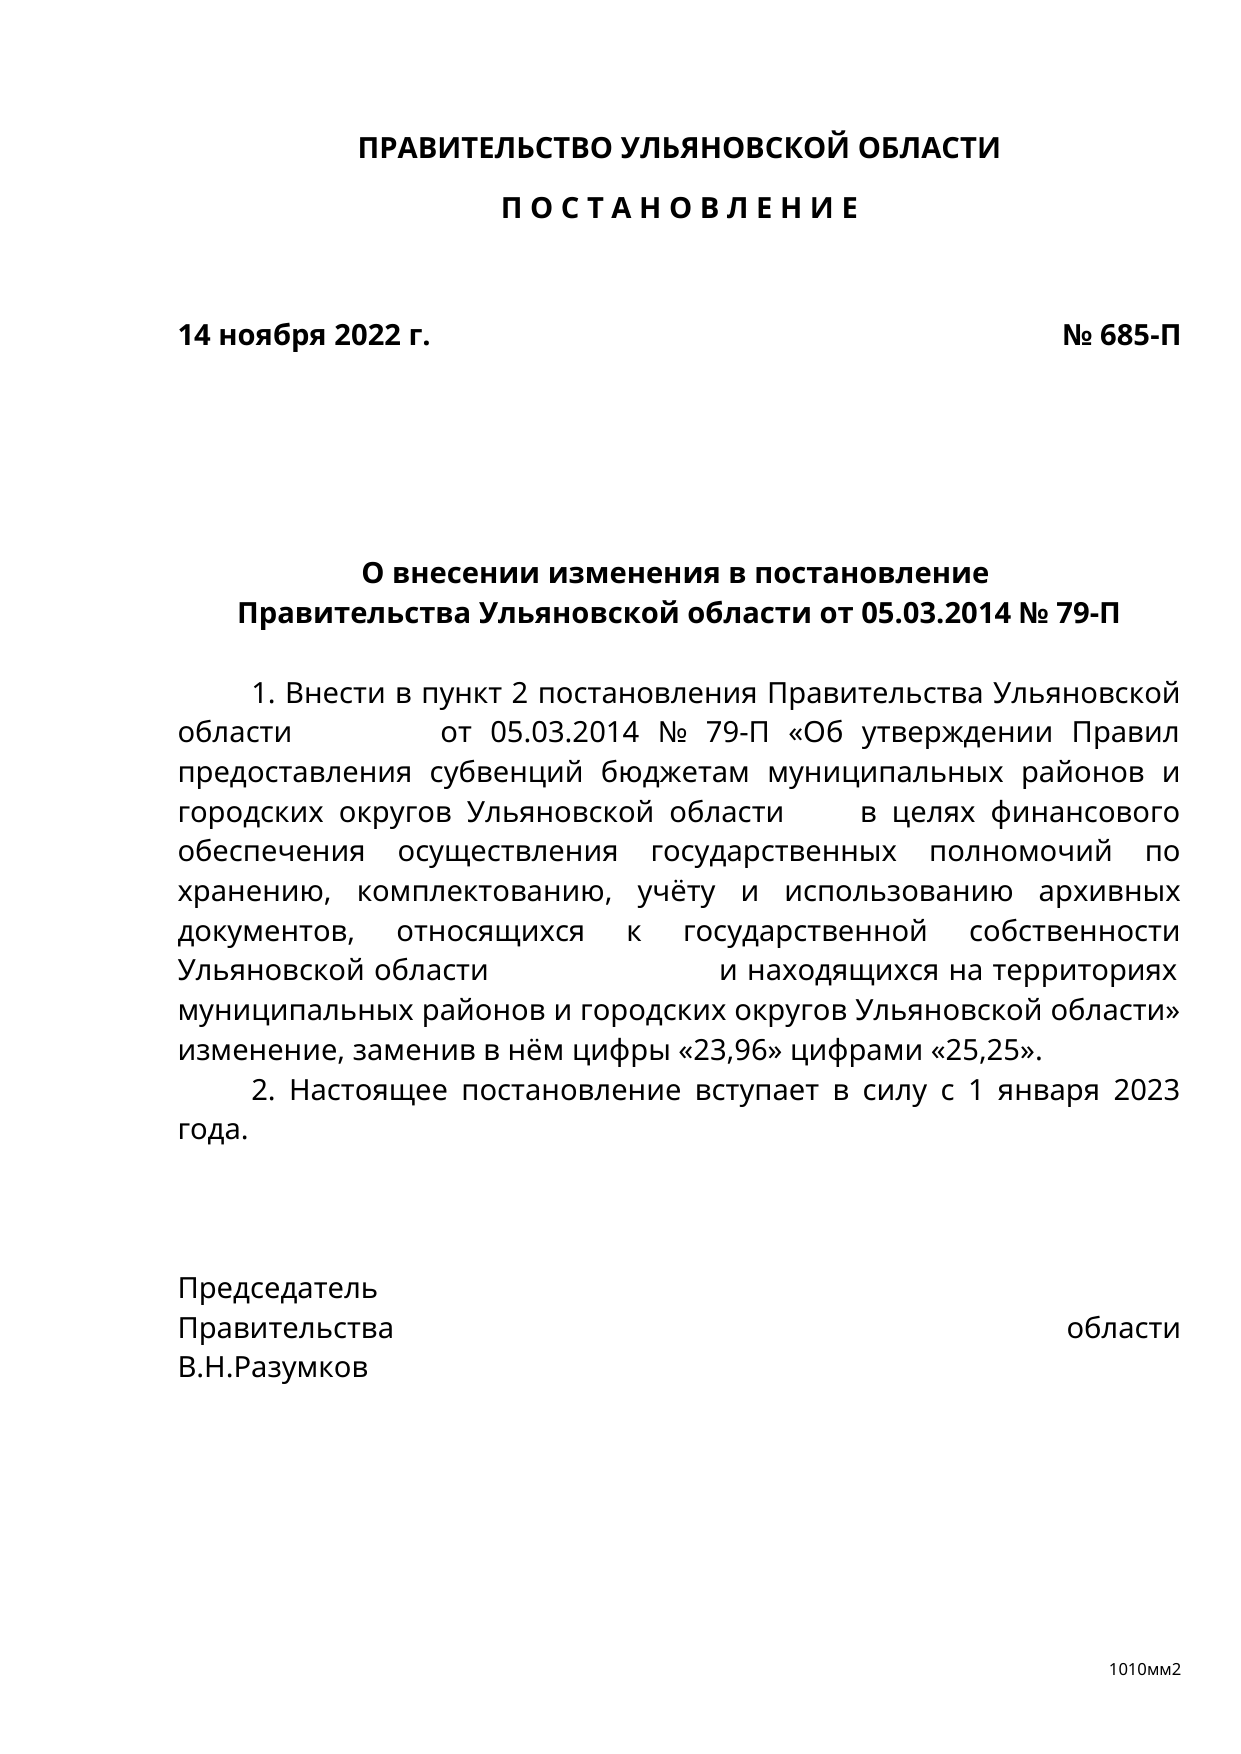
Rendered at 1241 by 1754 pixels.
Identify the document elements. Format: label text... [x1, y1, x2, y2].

table_cell № 685-П [679, 236, 1192, 354]
table_cell П О С Т А Н О В Л Е Н И Е [166, 177, 1192, 236]
text О внесении изменения в постановление Правительства Ульяновской области от 05.03.2014 № 79-П [177, 553, 1181, 632]
text 2. Настоящее постановление вступает в силу с 1 января 2023 года. [177, 1069, 1181, 1148]
text Председатель [177, 1267, 1181, 1307]
text 1. Внести в пункт 2 постановления Правительства Ульяновской области от 05.03.2014 № 79-П «Об утверждении Правил предоставления субвенций бюджетам муниципальных районов и городских округов Ульяновской области в целях финансового обеспечения осуществления государственных полномочий по хранению, комплектованию, учёту и использованию архивных документов, относящихся к государственной собственности Ульяновской области и находящихся на территориях муниципальных районов и городских округов Ульяновской области» изменение, заменив в нём цифры «23,96» цифрами «25,25». [177, 672, 1181, 1069]
text Правительства области В.Н.Разумков [177, 1307, 1181, 1386]
table_cell 14 ноября 2022 г. [166, 236, 679, 354]
table_header ПРАВИТЕЛЬСТВО УЛЬЯНОВСКОЙ ОБЛАСТИ [166, 118, 1192, 177]
